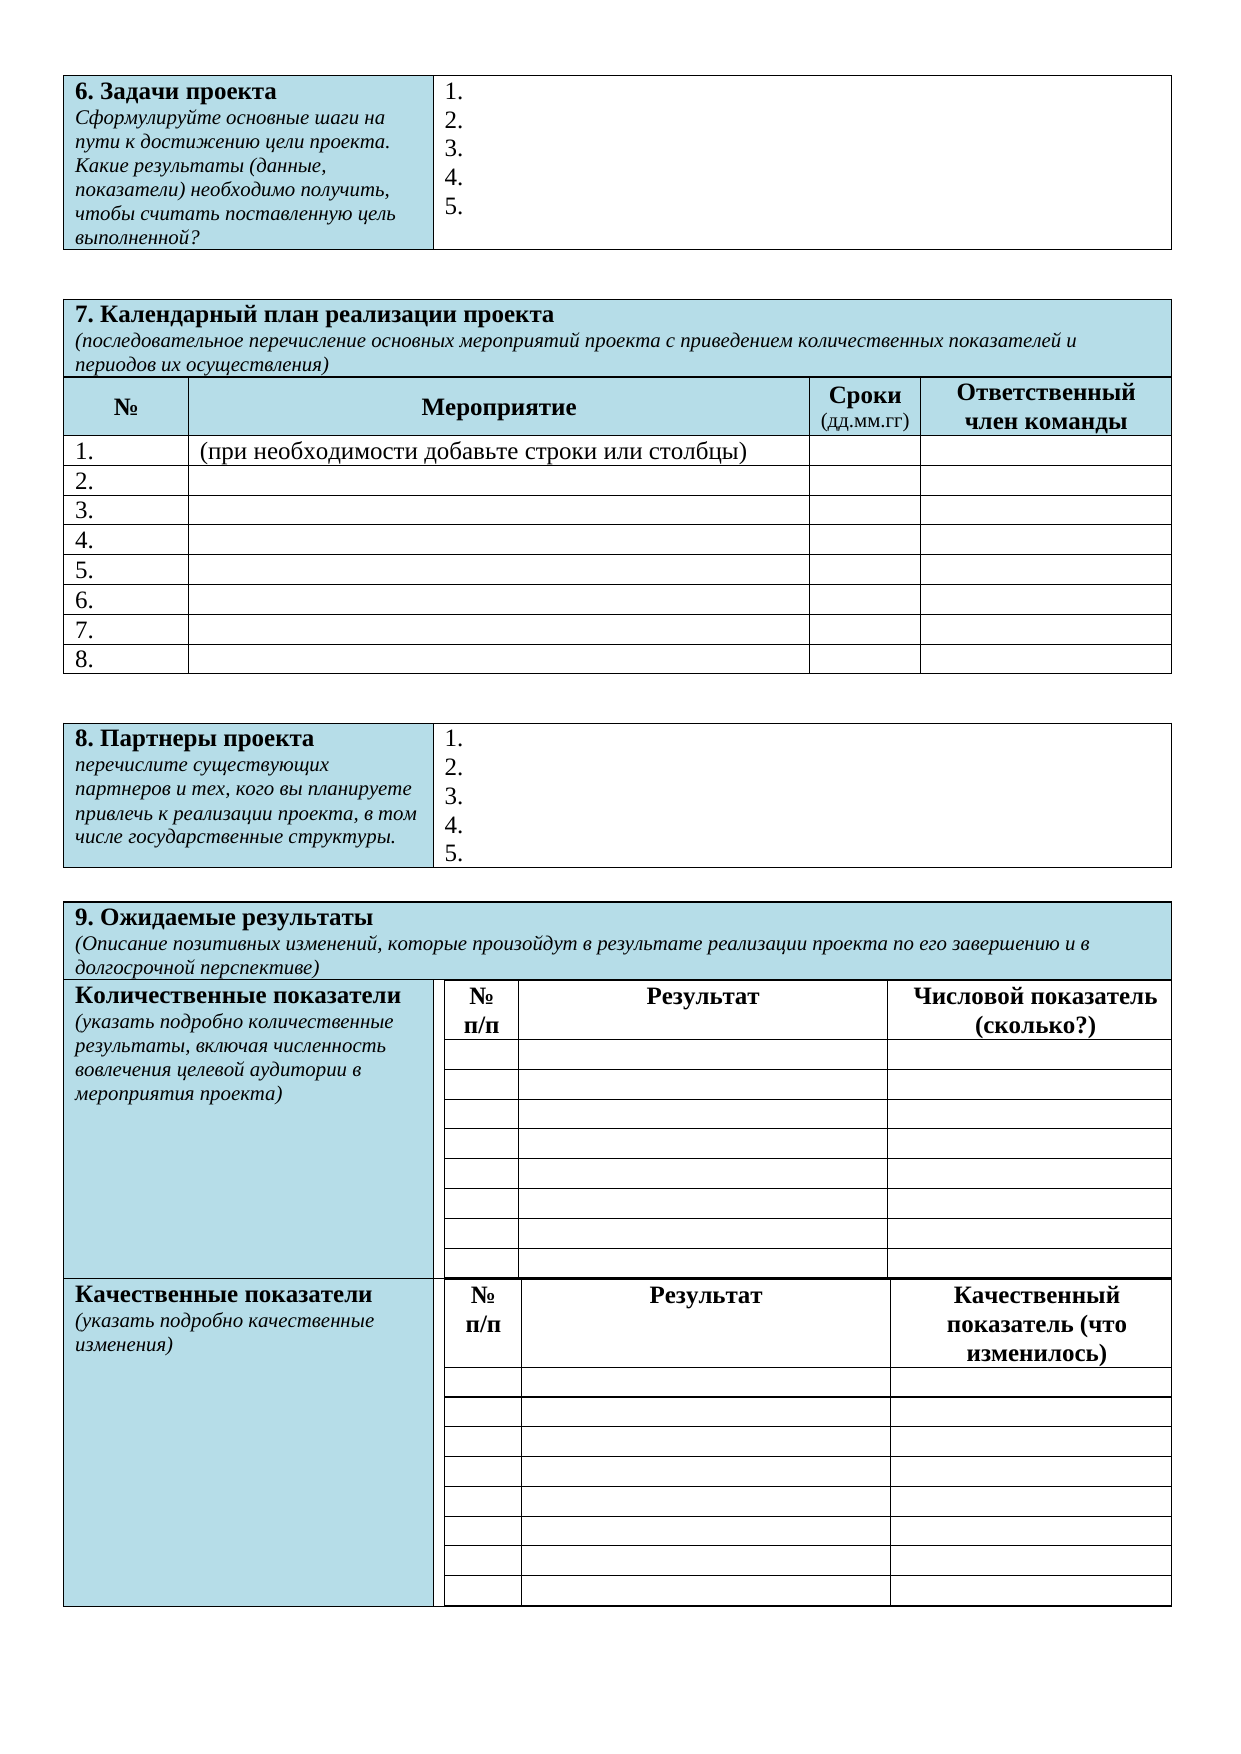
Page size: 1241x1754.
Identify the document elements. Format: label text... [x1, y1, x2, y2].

table_cell [445, 1219, 518, 1248]
table_cell [445, 1129, 518, 1158]
table_cell [64, 645, 188, 673]
table_cell [810, 466, 920, 494]
table_header 9. Ожидаемые результаты (Описание позитивных изменений, которые произойдут в результате реализации проекта по его завершению и в долгосрочной перспективе) [64, 903, 1171, 979]
table_cell [921, 525, 1171, 554]
table_cell [189, 645, 809, 673]
table_cell [519, 981, 887, 1039]
table_cell [64, 436, 188, 465]
table_cell [519, 1189, 887, 1218]
table_cell Количественные показатели (указать подробно количественные результаты, включая численность вовлечения целевой аудитории в мероприятия проекта) [64, 980, 433, 1278]
table_cell [189, 525, 809, 554]
table_header 1. 2. 3. 4. 5. [434, 724, 1171, 867]
table_cell [445, 1398, 521, 1426]
table_cell Мероприятие [189, 378, 809, 435]
table_cell [921, 615, 1171, 643]
table_cell [891, 1280, 1171, 1367]
table_cell [921, 645, 1171, 673]
table_cell [445, 1100, 518, 1128]
table_cell [434, 1279, 444, 1606]
table_cell [189, 555, 809, 584]
table_cell [445, 1280, 521, 1367]
table_cell [519, 1249, 887, 1277]
table_cell Ответственный член команды [921, 378, 1171, 435]
table_cell [522, 1546, 890, 1575]
table_cell [891, 1368, 1171, 1396]
table_cell [189, 496, 809, 524]
table_cell [445, 1189, 518, 1218]
table_cell [810, 585, 920, 614]
table_cell [921, 585, 1171, 614]
table_cell [519, 1100, 887, 1128]
table_cell [445, 1249, 518, 1277]
table_cell [888, 1249, 1171, 1277]
table_cell Сроки (дд.мм.гг) [810, 378, 920, 435]
table_header 1. 2. 3. 4. 5. [434, 76, 1171, 249]
table_cell [810, 525, 920, 554]
table_cell [810, 436, 920, 465]
table_cell [64, 555, 188, 584]
table_cell [522, 1398, 890, 1426]
table_cell [921, 555, 1171, 584]
table_cell [891, 1398, 1171, 1426]
table_cell [810, 615, 920, 643]
table_cell [921, 496, 1171, 524]
table_cell [921, 466, 1171, 494]
table_cell [810, 645, 920, 673]
table_cell [519, 1159, 887, 1188]
table_cell [891, 1546, 1171, 1575]
table_cell [522, 1457, 890, 1486]
table_cell Качественные показатели (указать подробно качественные изменения) [64, 1279, 433, 1606]
table_cell [810, 555, 920, 584]
table_cell [189, 466, 809, 494]
table_cell [888, 1189, 1171, 1218]
table_cell [445, 1159, 518, 1188]
table_cell [445, 981, 518, 1039]
table_cell [445, 1427, 521, 1456]
table_cell [888, 981, 1171, 1039]
table_cell [519, 1070, 887, 1099]
table_header 6. Задачи проекта Сформулируйте основные шаги на пути к достижению цели проекта. Какие результаты (данные, показатели) необходимо получить, чтобы считать поставленную цель выполненной? [64, 76, 433, 249]
table_cell [64, 585, 188, 614]
table_cell № [64, 378, 188, 435]
table_cell [522, 1368, 890, 1396]
table_cell [445, 1457, 521, 1486]
table_cell [519, 1129, 887, 1158]
table_cell [891, 1457, 1171, 1486]
table_cell [810, 496, 920, 524]
table_cell [888, 1219, 1171, 1248]
table_cell [445, 1070, 518, 1099]
table_cell [888, 1040, 1171, 1069]
table_cell [921, 436, 1171, 465]
table_cell [445, 1517, 521, 1545]
table_cell [445, 1040, 518, 1069]
table_cell [522, 1280, 890, 1367]
table_header 8. Партнеры проекта перечислите существующих партнеров и тех, кого вы планируете привлечь к реализации проекта, в том числе государственные структуры. [64, 724, 433, 867]
table_cell [888, 1070, 1171, 1099]
table_cell [64, 525, 188, 554]
table_cell [522, 1517, 890, 1545]
table_cell [445, 1368, 521, 1396]
table_cell [888, 1129, 1171, 1158]
table_cell [522, 1576, 890, 1605]
table_cell [891, 1517, 1171, 1545]
table_cell [64, 496, 188, 524]
table_cell [891, 1487, 1171, 1516]
table_cell [519, 1219, 887, 1248]
table_cell [434, 980, 444, 1278]
table_cell [64, 615, 188, 643]
table_cell [888, 1100, 1171, 1128]
table_cell [64, 466, 188, 494]
table_cell [891, 1576, 1171, 1605]
table_cell [445, 1576, 521, 1605]
table_cell [522, 1427, 890, 1456]
table_cell [445, 1487, 521, 1516]
table_cell (при необходимости добавьте строки или столбцы) [189, 436, 809, 465]
table_cell [189, 585, 809, 614]
table_cell [445, 1546, 521, 1575]
table_cell [891, 1427, 1171, 1456]
table_cell [888, 1159, 1171, 1188]
table_header 7. Календарный план реализации проекта (последовательное перечисление основных мероприятий проекта с приведением количественных показателей и периодов их осуществления) [64, 300, 1171, 376]
table_cell [519, 1040, 887, 1069]
table_cell [522, 1487, 890, 1516]
table_cell [189, 615, 809, 643]
